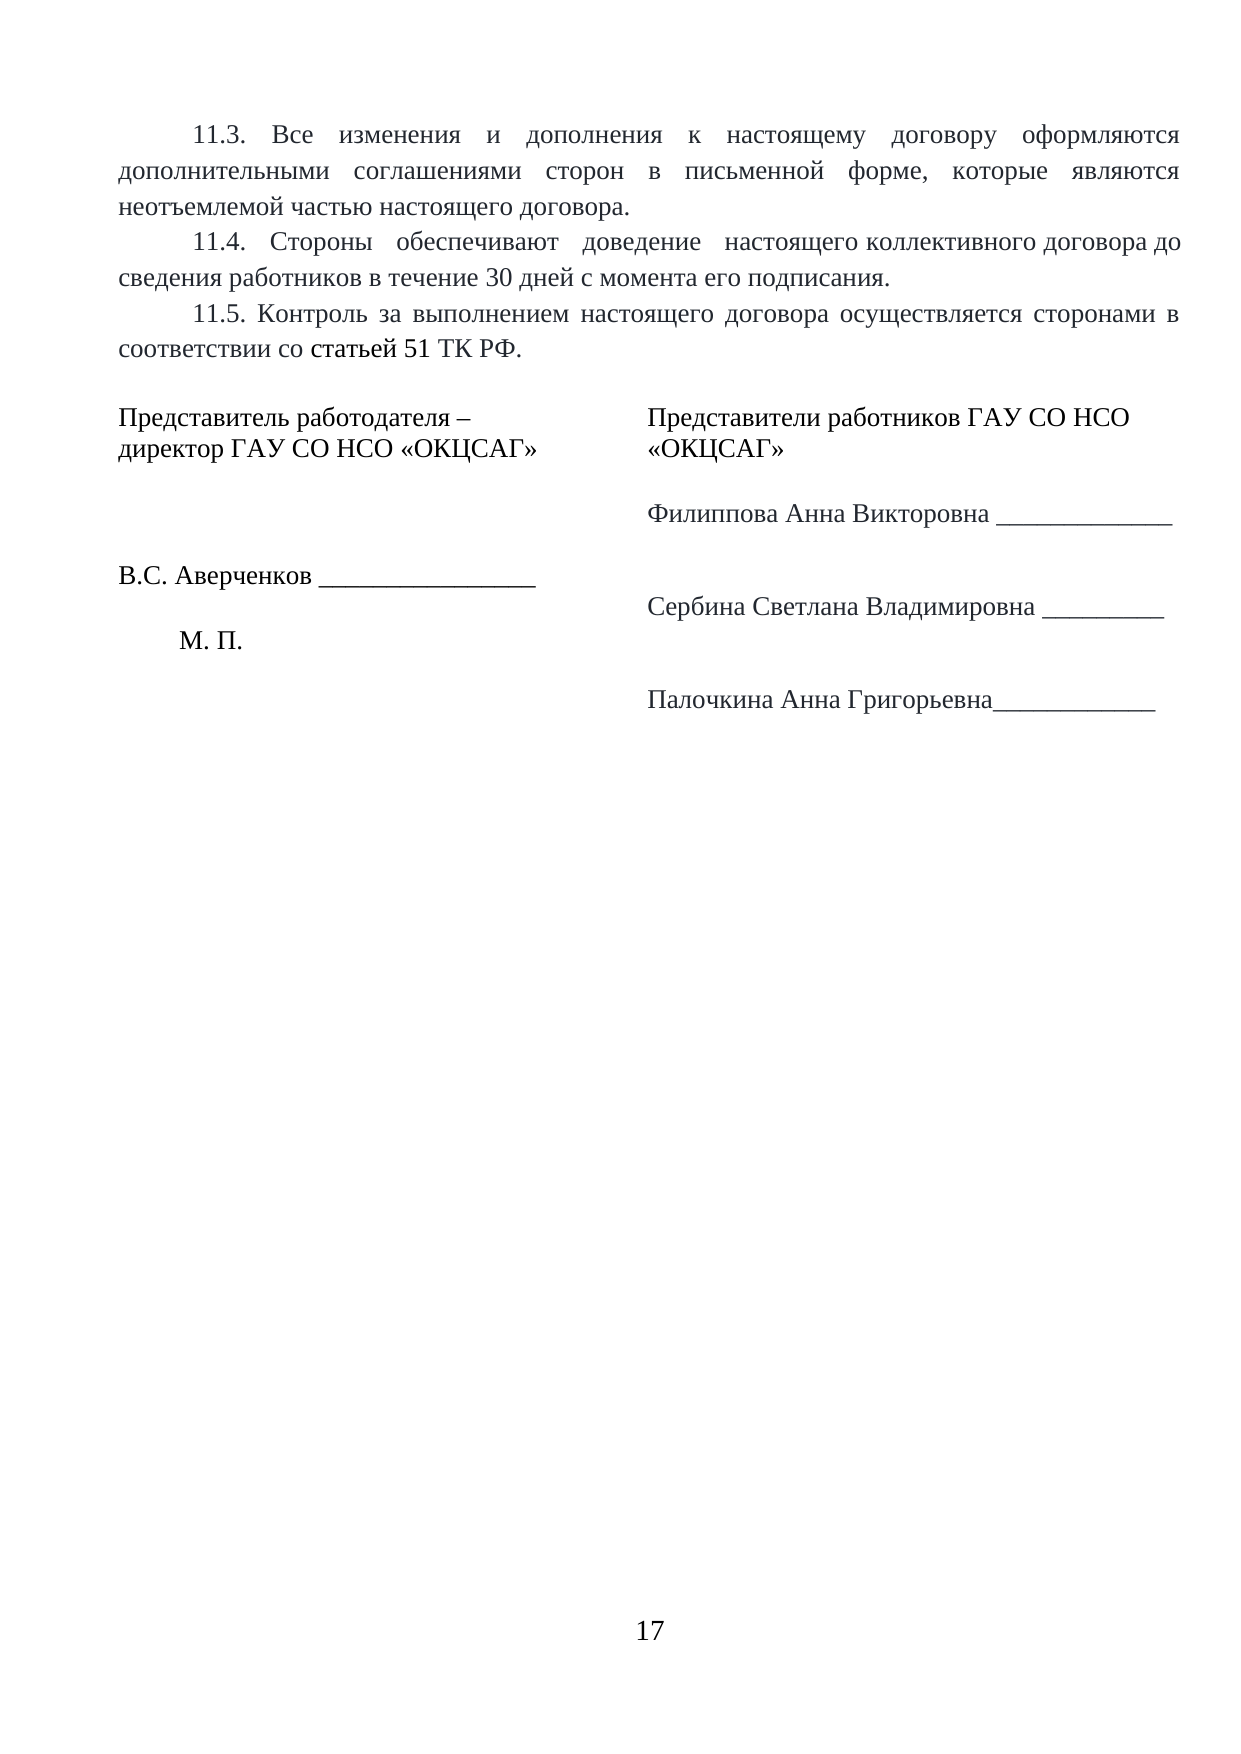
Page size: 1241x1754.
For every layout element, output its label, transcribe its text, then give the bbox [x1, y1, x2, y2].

text 11.4. Стороны обеспечивают доведение настоящего коллективного договора до сведения работников в течение 30 дней с момента его подписания. [118, 225, 1181, 292]
text 11.5. Контроль за выполнением настоящего договора осуществляется сторонами в соответствии со статьей 51 ТК РФ. [118, 297, 1181, 364]
table_header Представитель работодателя – директор ГАУ СО НСО «ОКЦСАГ» В.С. Аверченков ________________ М. П. [117, 368, 645, 814]
table_header Представители работников ГАУ СО НСО «ОКЦСАГ» Филиппова Анна Викторовна _____________ Сербина Светлана Владимировна _________ Палочкина Анна Григорьевна____________ [645, 368, 1174, 814]
text 11.3. Все изменения и дополнения к настоящему договору оформляются дополнительными соглашениями сторон в письменной форме, которые являются неотъемлемой частью настоящего договора. [118, 118, 1181, 221]
